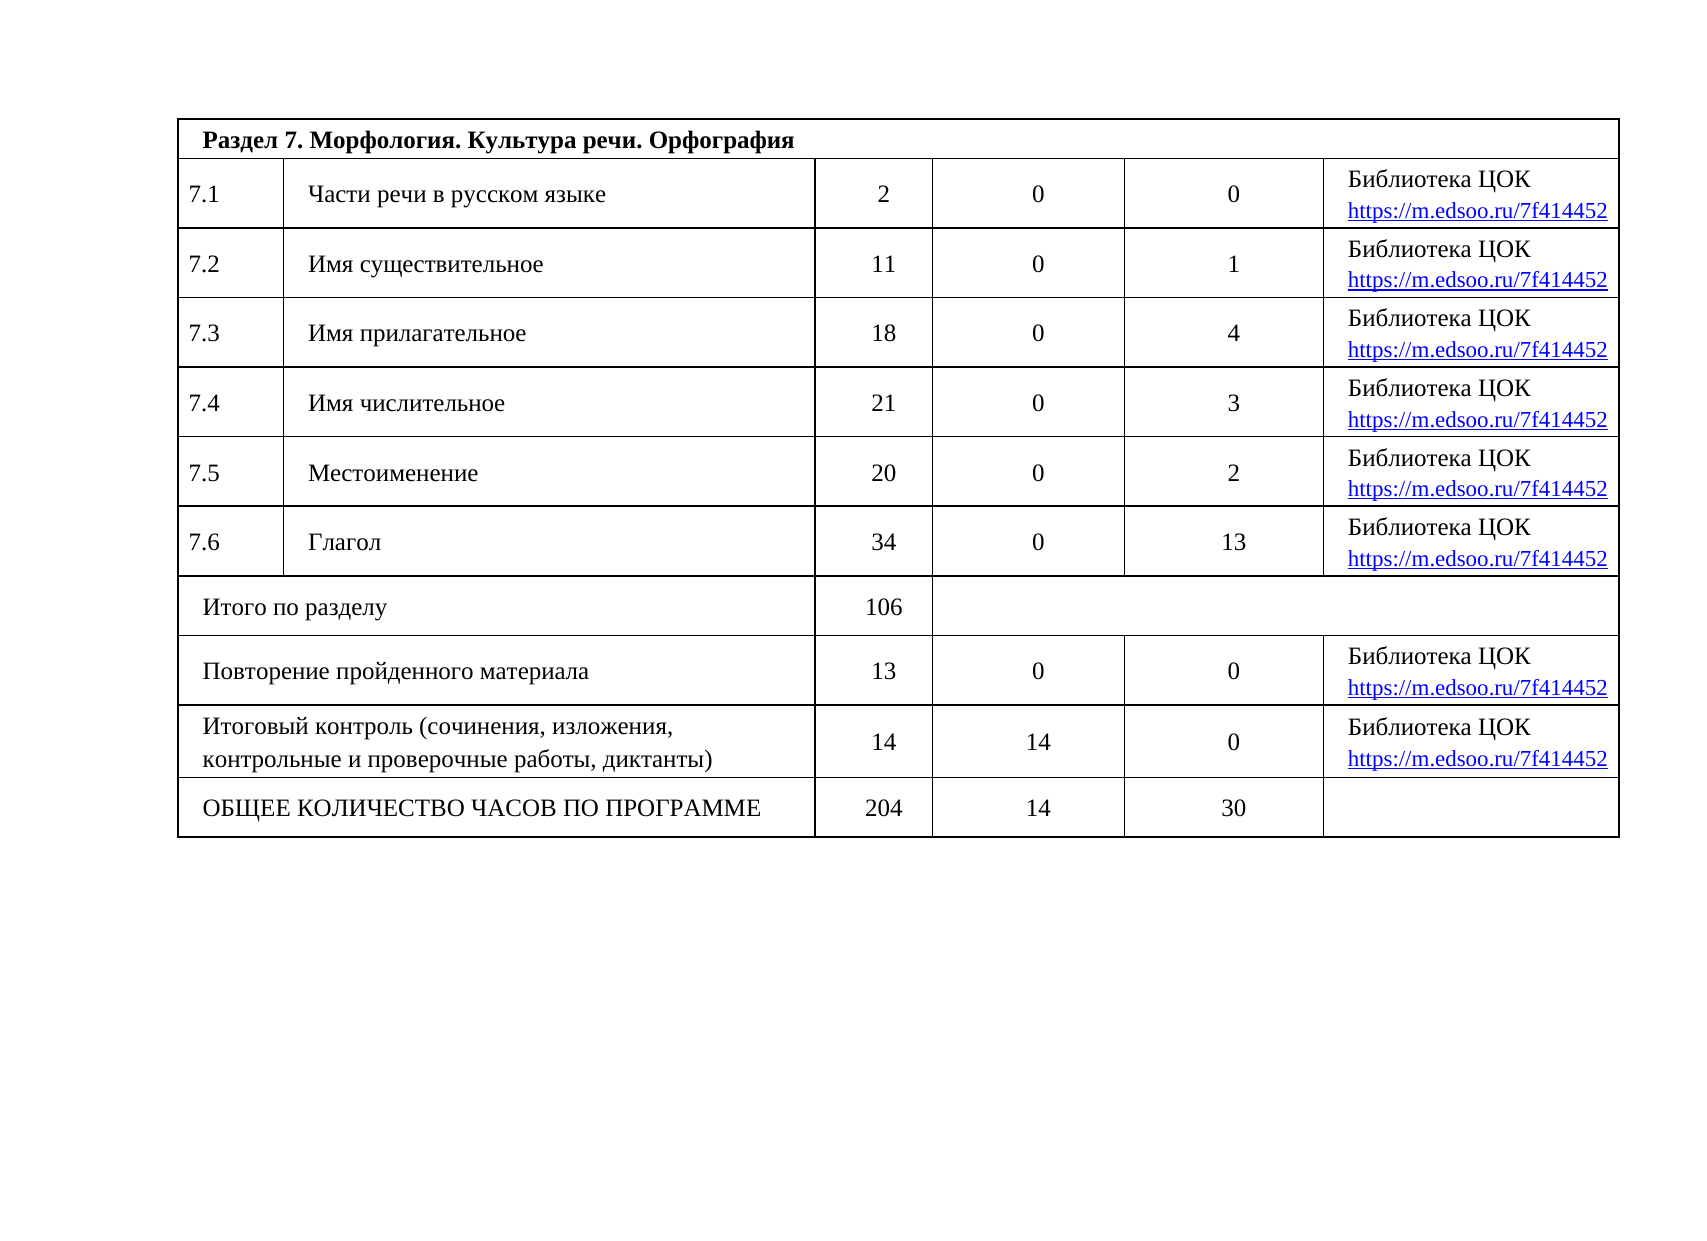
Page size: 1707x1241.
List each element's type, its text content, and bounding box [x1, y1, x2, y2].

table_cell Глагол [284, 507, 814, 575]
table_cell 2 [1125, 437, 1323, 505]
table_cell 7.5 [179, 437, 283, 505]
table_cell [1324, 778, 1618, 836]
table_cell Библиотека ЦОК https://m.edsoo.ru/7f414452 [1324, 706, 1618, 776]
table_cell 21 [816, 368, 932, 436]
table_cell 0 [1125, 636, 1323, 704]
table_cell Библиотека ЦОК https://m.edsoo.ru/7f414452 [1324, 437, 1618, 505]
table_cell Итого по разделу [179, 577, 814, 634]
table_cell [1324, 229, 1618, 297]
table_cell 0 [1125, 706, 1323, 776]
table_cell 0 [933, 437, 1124, 505]
table_cell 7.3 [179, 298, 283, 366]
table_cell 0 [933, 229, 1124, 297]
table_cell 0 [933, 159, 1124, 227]
table_cell 20 [816, 437, 932, 505]
table_cell Местоименение [284, 437, 814, 505]
table_cell 7.1 [179, 159, 283, 227]
table_cell 30 [1125, 778, 1323, 836]
table_cell 0 [933, 368, 1124, 436]
table_cell 7.2 [179, 229, 283, 297]
table_cell Имя существительное [284, 229, 814, 297]
table_cell 13 [816, 636, 932, 704]
table_cell 0 [933, 507, 1124, 575]
table_cell 14 [933, 778, 1124, 836]
table_cell Итоговый контроль (сочинения, изложения, контрольные и проверочные работы, диктанты) [179, 706, 814, 776]
table_cell 1 [1125, 229, 1323, 297]
table_cell 11 [816, 229, 932, 297]
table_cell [1324, 159, 1618, 227]
table_cell 14 [816, 706, 932, 776]
table_cell Раздел 7. Морфология. Культура речи. Орфография [179, 120, 1618, 157]
table_cell 7.6 [179, 507, 283, 575]
table_cell Библиотека ЦОК https://m.edsoo.ru/7f414452 [1324, 507, 1618, 575]
table_cell 106 [816, 577, 932, 634]
table_cell Имя числительное [284, 368, 814, 436]
table_cell Библиотека ЦОК https://m.edsoo.ru/7f414452 [1324, 298, 1618, 366]
table_cell Библиотека ЦОК https://m.edsoo.ru/7f414452 [1324, 368, 1618, 436]
table_cell Библиотека ЦОК https://m.edsoo.ru/7f414452 [1324, 636, 1618, 704]
table_cell ОБЩЕЕ КОЛИЧЕСТВО ЧАСОВ ПО ПРОГРАММЕ [179, 778, 814, 836]
table_cell 0 [933, 636, 1124, 704]
table_cell 14 [933, 706, 1124, 776]
table_cell 0 [1125, 159, 1323, 227]
table_cell Имя прилагательное [284, 298, 814, 366]
table_cell 2 [816, 159, 932, 227]
table_cell [933, 577, 1618, 634]
table_cell 34 [816, 507, 932, 575]
table_cell 204 [816, 778, 932, 836]
table_cell 4 [1125, 298, 1323, 366]
table_cell Повторение пройденного материала [179, 636, 814, 704]
table_cell 7.4 [179, 368, 283, 436]
table_cell Части речи в русском языке [284, 159, 814, 227]
table_cell 0 [933, 298, 1124, 366]
table_cell 3 [1125, 368, 1323, 436]
table_cell 13 [1125, 507, 1323, 575]
table_cell 18 [816, 298, 932, 366]
